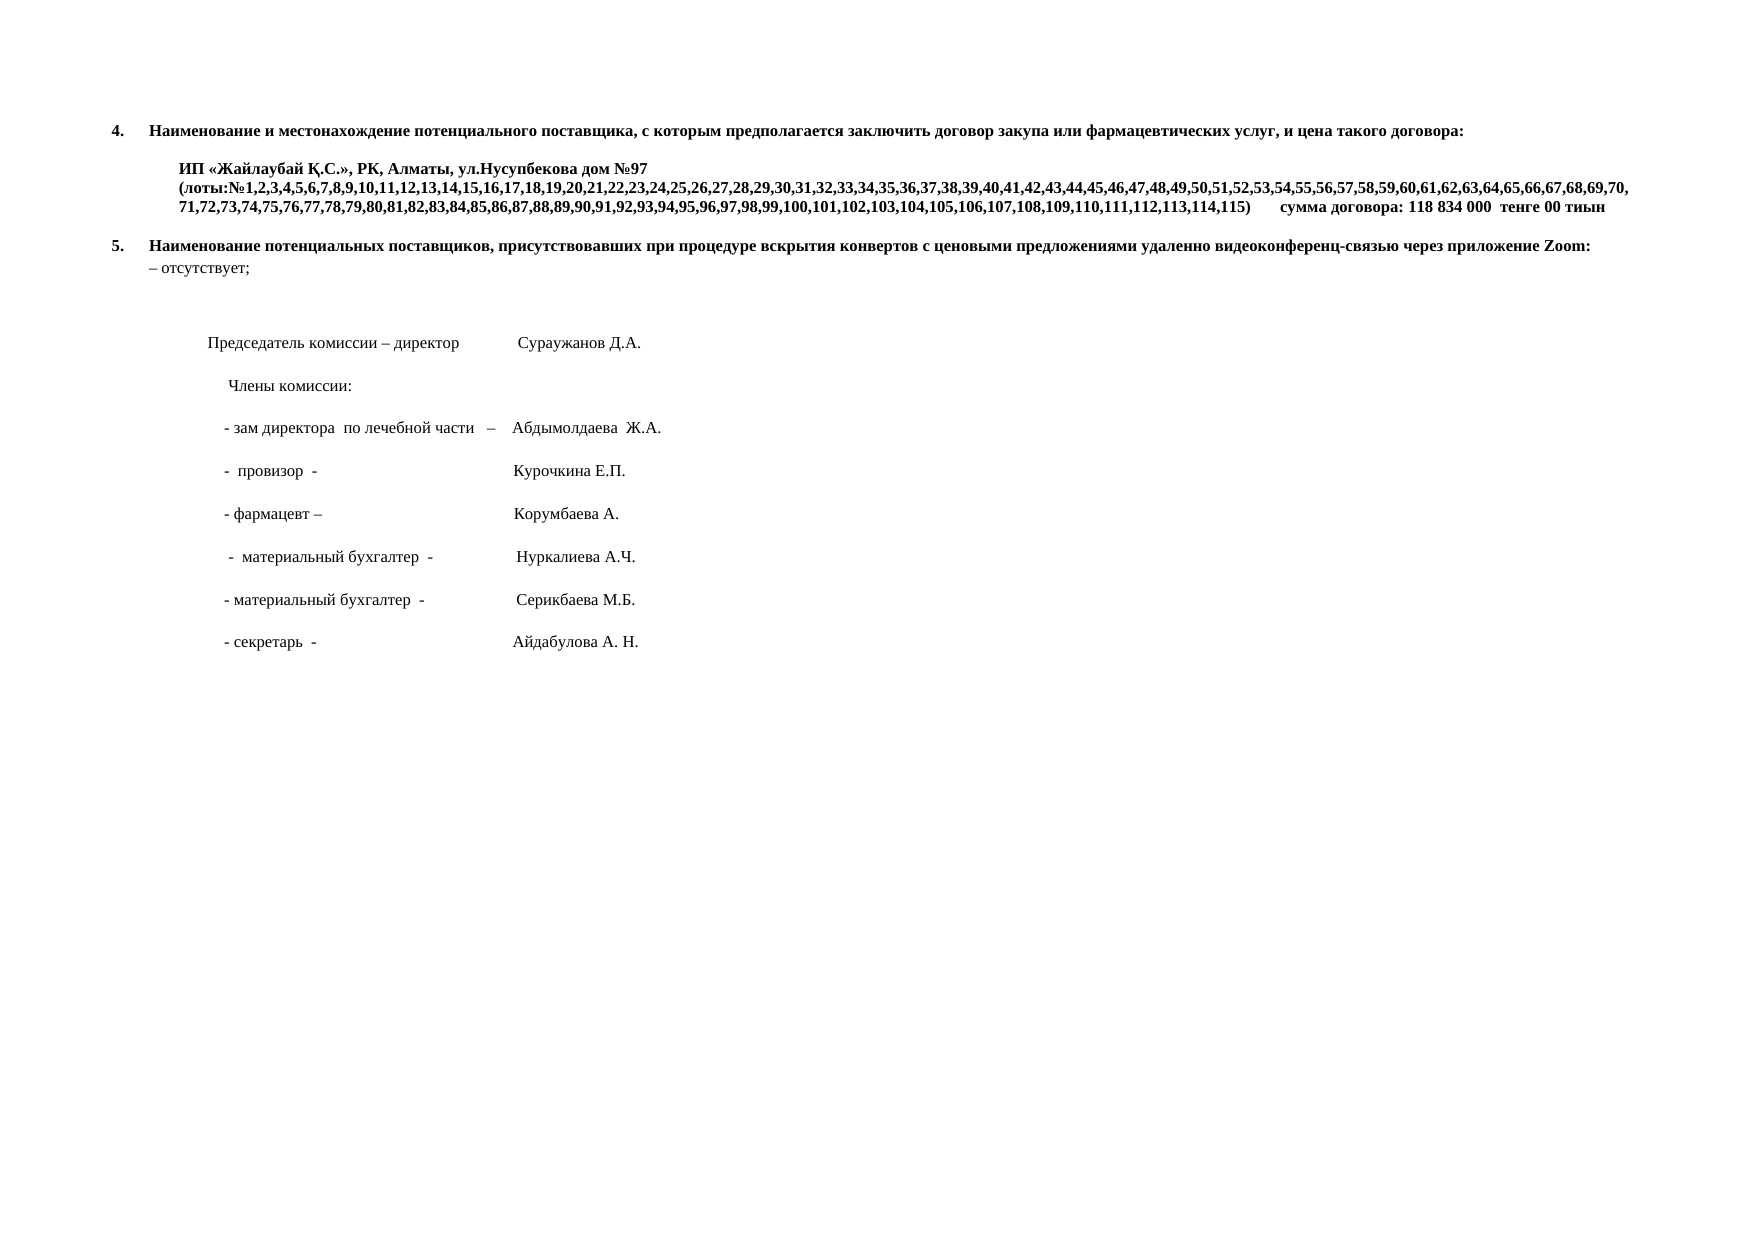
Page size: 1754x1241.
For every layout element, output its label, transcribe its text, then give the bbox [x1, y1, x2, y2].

text - фармацевт – Корумбаева А. [74, 504, 1639, 523]
text - зам директора по лечебной части – Абдымолдаева Ж.А. [74, 418, 1639, 437]
text Члены комиссии: [74, 375, 1639, 394]
list ИП «Жайлаубай Қ.С.», РК, Алматы, ул.Нусупбекова дом №97 [178, 159, 1639, 178]
text - материальный бухгалтер - Серикбаева М.Б. [74, 589, 1639, 609]
text - провизор - Курочкина Е.П. [74, 461, 1639, 480]
list Наименование потенциальных поставщиков, присутствовавших при процедуре вскрытия конвертов с ценовыми предложениями удаленно видеоконференц-связью через приложение Zoom: [111, 236, 1639, 255]
list – отсутствует; [149, 258, 1639, 277]
text - материальный бухгалтер - Нуркалиева А.Ч. [74, 547, 1639, 566]
list 71,72,73,74,75,76,77,78,79,80,81,82,83,84,85,86,87,88,89,90,91,92,93,94,95,96,97,98,99,100,101,102,103,104,105,106,107,108,109,110,111,112,113,114,115) сумма договора: 118 834 000 тенге 00 тиын [178, 197, 1639, 216]
list (лоты:№1,2,3,4,5,6,7,8,9,10,11,12,13,14,15,16,17,18,19,20,21,22,23,24,25,26,27,28,29,30,31,32,33,34,35,36,37,38,39,40,41,42,43,44,45,46,47,48,49,50,51,52,53,54,55,56,57,58,59,60,61,62,63,64,65,66,67,68,69,70, [178, 178, 1639, 197]
text - секретарь - Айдабулова А. Н. [74, 632, 1639, 651]
text Председатель комиссии – директор Сураужанов Д.А. [74, 333, 1639, 352]
list Наименование и местонахождение потенциального поставщика, с которым предполагается заключить договор закупа или фармацевтических услуг, и цена такого договора: [111, 121, 1639, 140]
